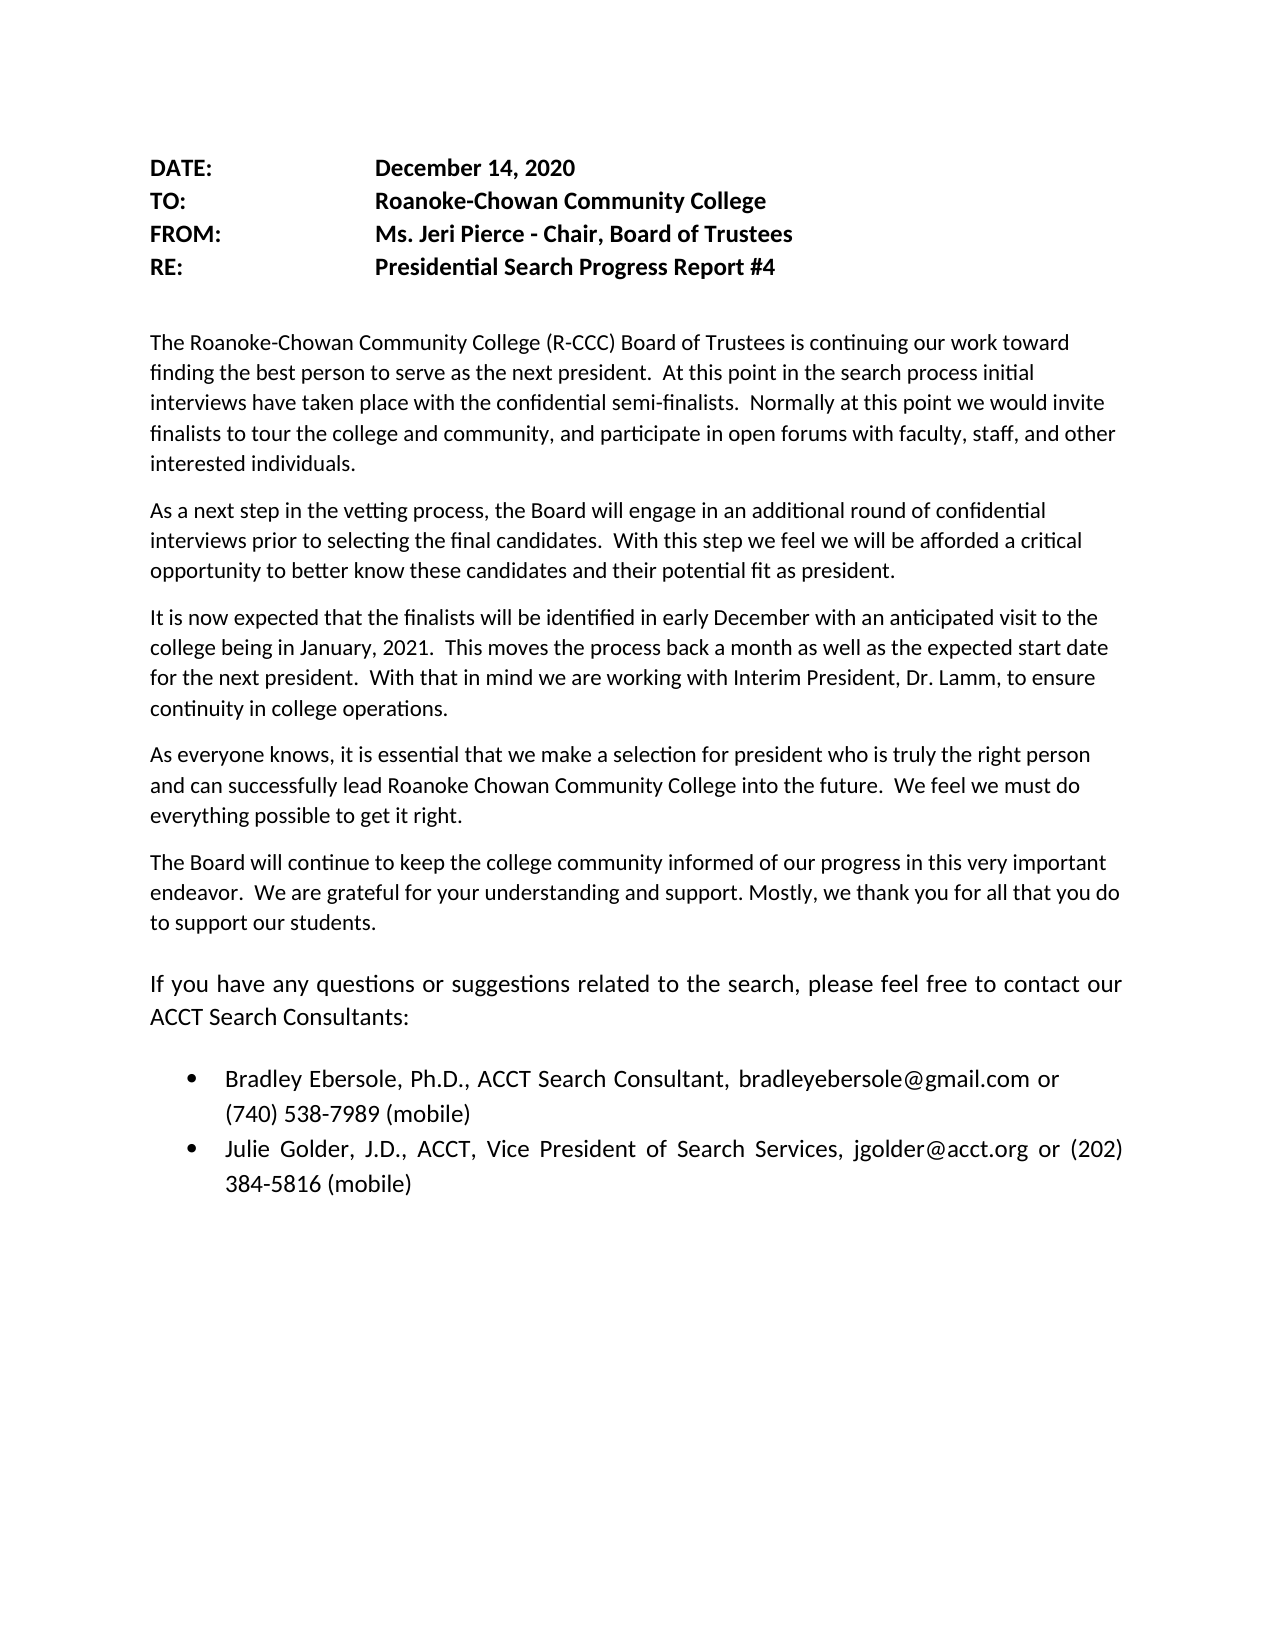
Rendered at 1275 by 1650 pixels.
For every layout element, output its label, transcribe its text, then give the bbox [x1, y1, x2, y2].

text TO: Roanoke-Chowan Community College [150, 183, 1097, 216]
text FROM: Ms. Jeri Pierce - Chair, Board of Trustees [150, 216, 1125, 248]
list Julie Golder, J.D., ACCT, Vice President of Search Services, jgolder@acct.org or (202) 384-5816 (mobile) [187, 1133, 1125, 1198]
text DATE: December 14, 2020 [150, 150, 1097, 183]
text As everyone knows, it is essential that we make a selection for president who is truly the right person and can successfully lead Roanoke Chowan Community College into the future. We feel we must do everything possible to get it right. [150, 741, 1125, 829]
text It is now expected that the finalists will be identified in early December with an anticipated visit to the college being in January, 2021. This moves the process back a month as well as the expected start date for the next president. With that in mind we are working with Interim President, Dr. Lamm, to ensure continuity in college operations. [150, 603, 1125, 722]
text If you have any questions or suggestions related to the search, please feel free to contact our ACCT Search Consultants: [150, 968, 1125, 1031]
text The Roanoke-Chowan Community College (R-CCC) Board of Trustees is continuing our work toward finding the best person to serve as the next president. At this point in the search process initial interviews have taken place with the confidential semi-finalists. Normally at this point we would invite finalists to tour the college and community, and participate in open forums with faculty, staff, and other interested individuals. [150, 328, 1125, 477]
list Bradley Ebersole, Ph.D., ACCT Search Consultant, bradleyebersole@gmail.com or (740) 538-7989 (mobile) [187, 1063, 1059, 1128]
text The Board will continue to keep the college community informed of our progress in this very important endeavor. We are grateful for your understanding and support. Mostly, we thank you for all that you do to support our students. [150, 848, 1125, 936]
text RE: Presidential Search Progress Report #4 [150, 248, 1097, 281]
text As a next step in the vetting process, the Board will engage in an additional round of confidential interviews prior to selecting the final candidates. With this step we feel we will be afforded a critical opportunity to better know these candidates and their potential fit as president. [150, 496, 1125, 584]
